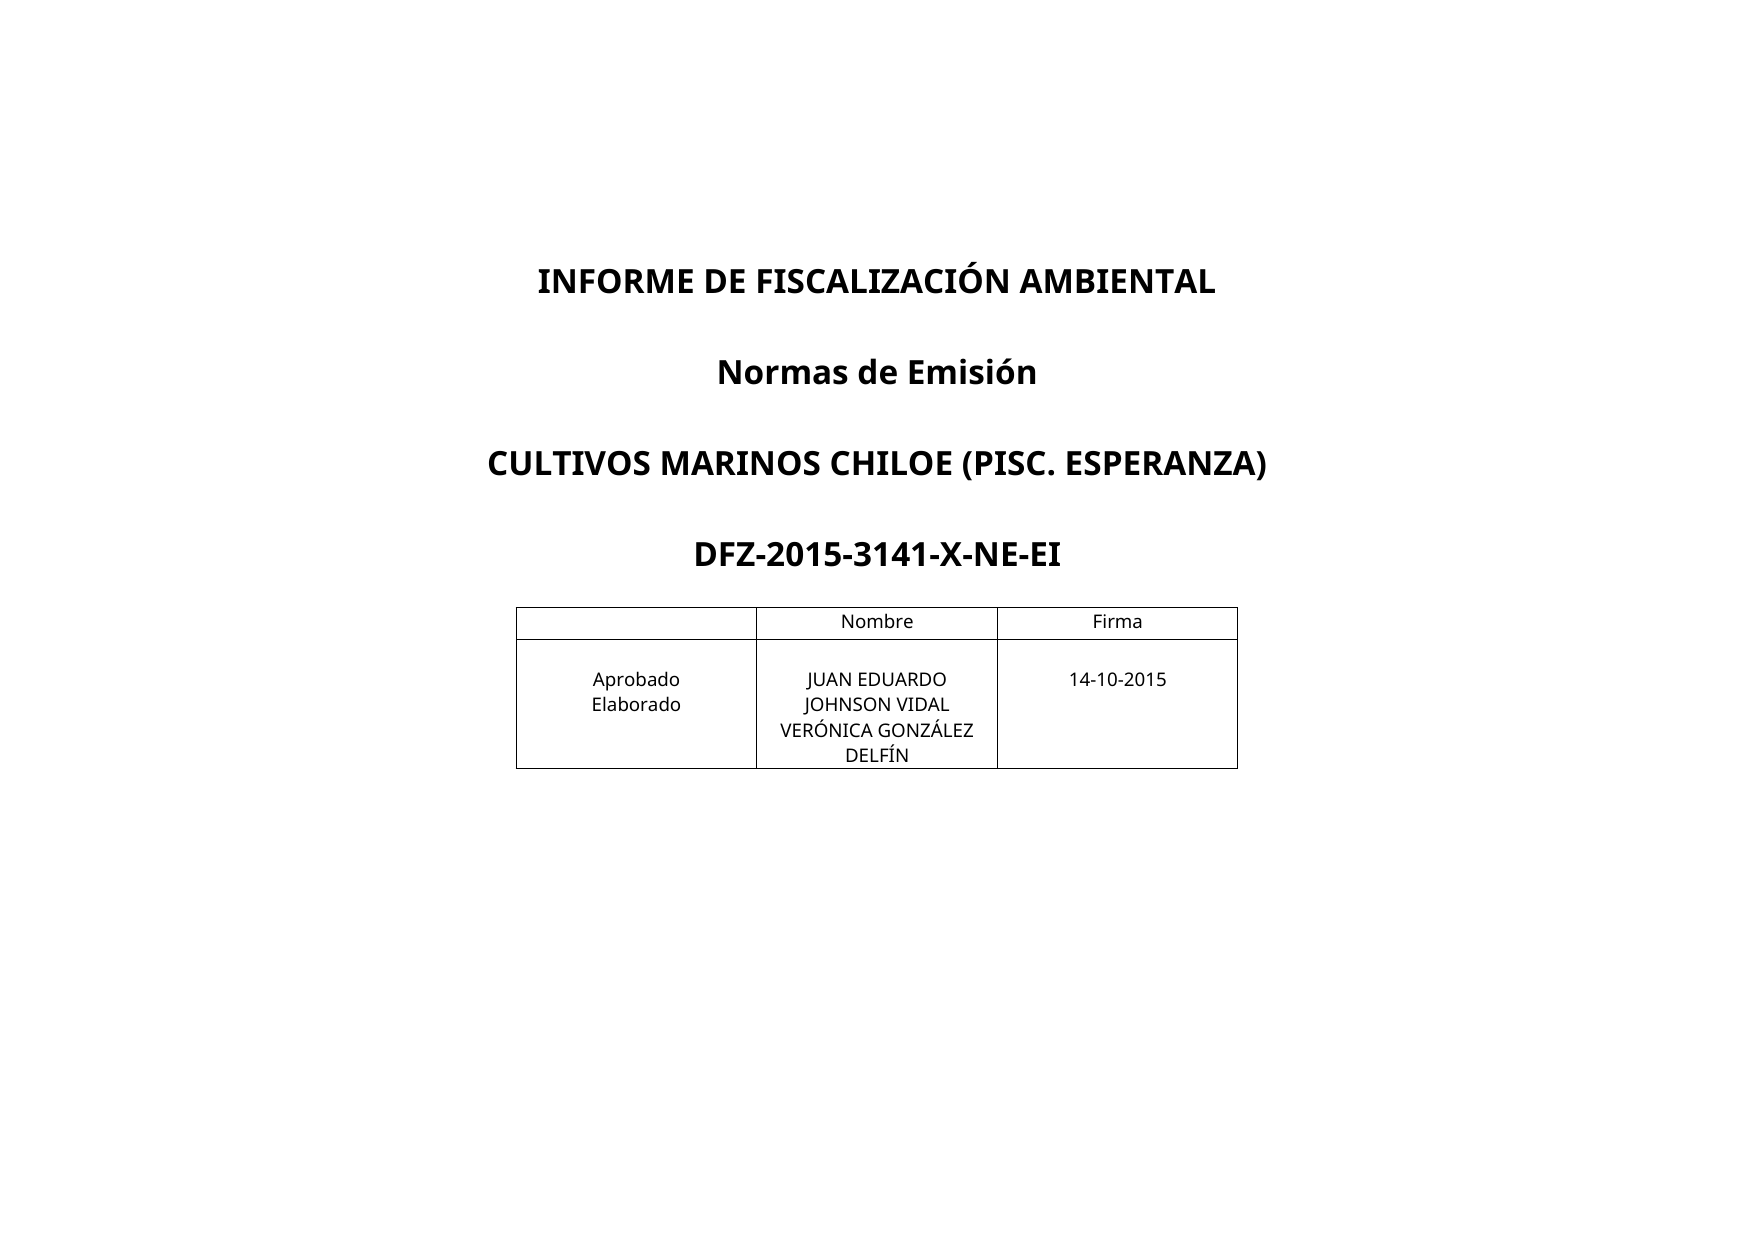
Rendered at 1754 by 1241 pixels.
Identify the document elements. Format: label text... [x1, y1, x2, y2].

table_header Nombre [757, 608, 997, 639]
text INFORME DE FISCALIZACIÓN AMBIENTAL [150, 212, 1604, 303]
table_cell Aprobado Elaborado [517, 640, 756, 768]
table_header [517, 608, 756, 639]
table_cell 14-10-2015 [998, 640, 1237, 768]
text DFZ-2015-3141-X-NE-EI [150, 485, 1604, 576]
text CULTIVOS MARINOS CHILOE (PISC. ESPERANZA) [150, 394, 1604, 485]
table_header Firma [998, 608, 1237, 639]
text Normas de Emisión [150, 303, 1604, 394]
table_cell JUAN EDUARDO JOHNSON VIDAL VERÓNICA GONZÁLEZ DELFÍN [757, 640, 997, 768]
